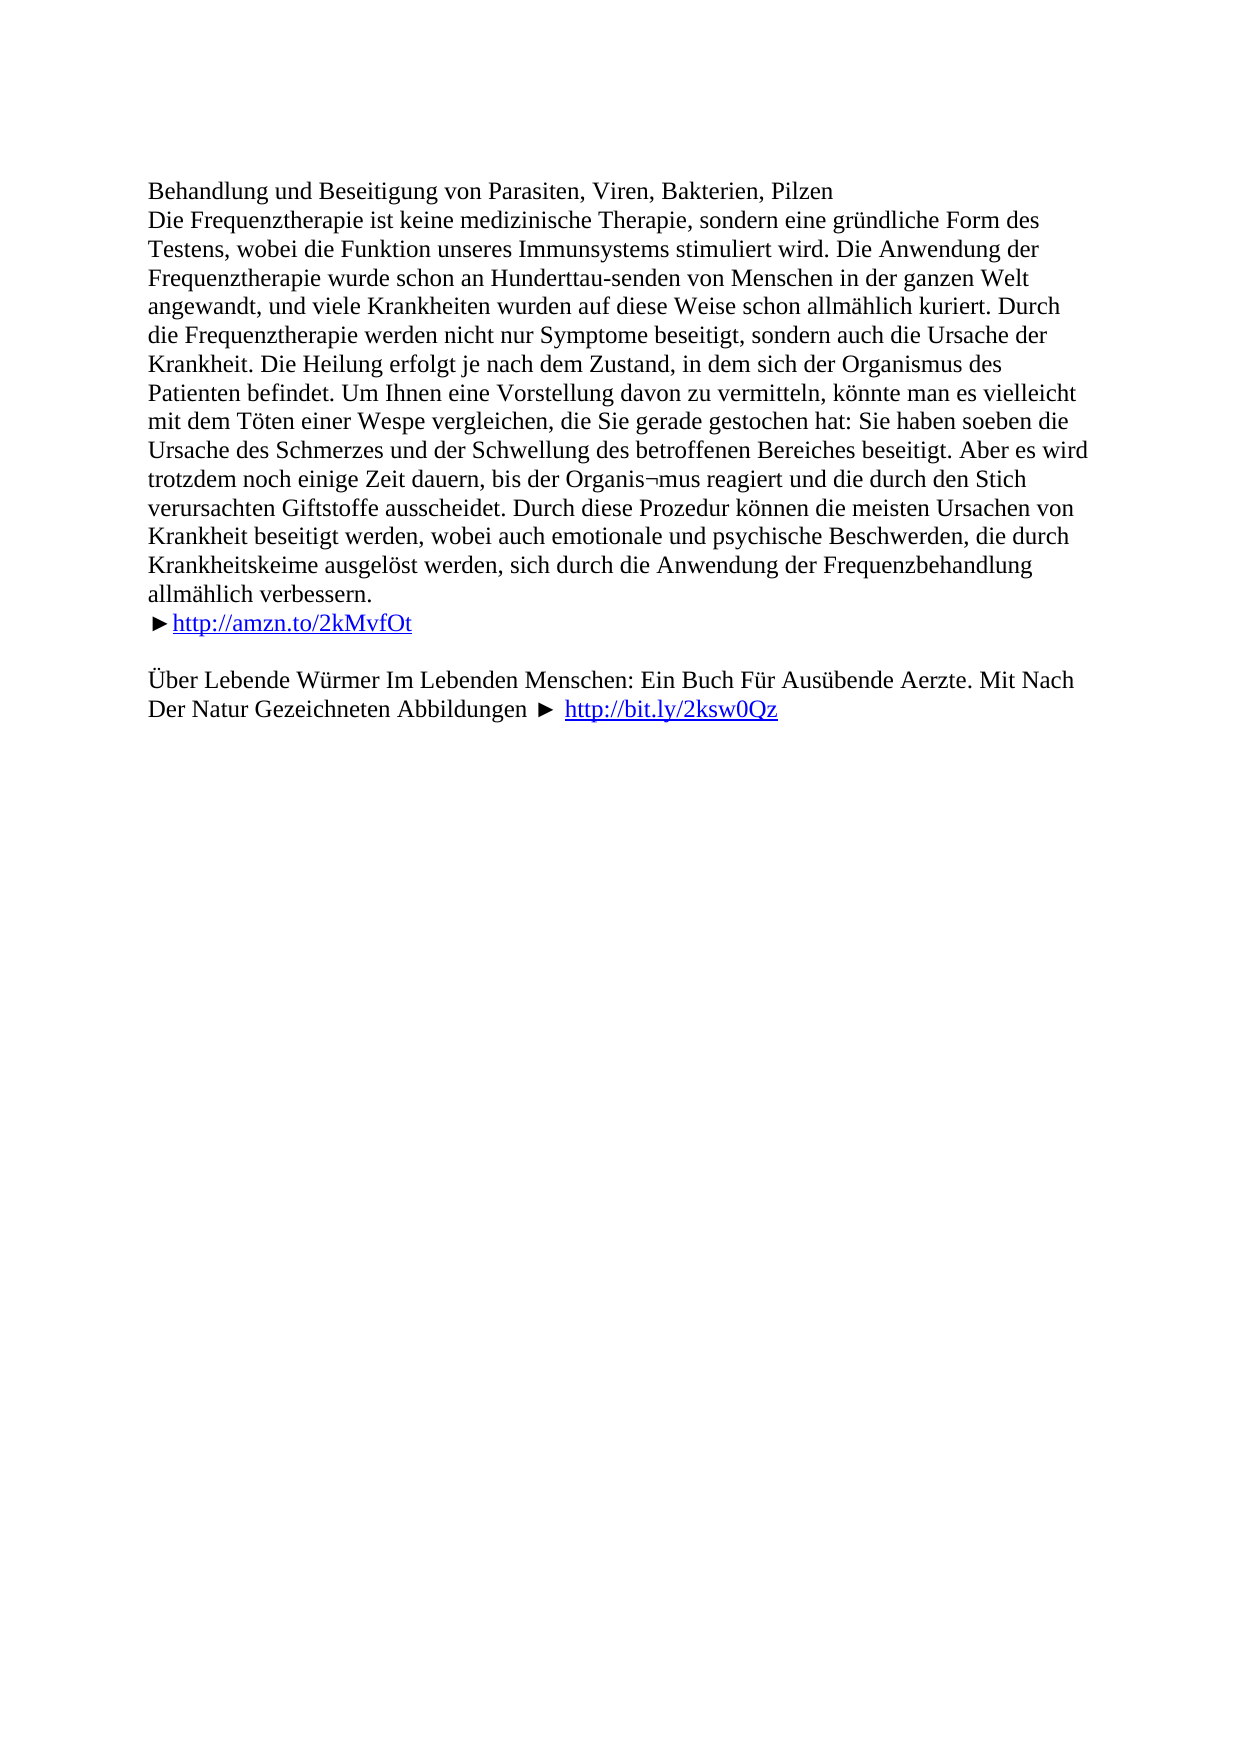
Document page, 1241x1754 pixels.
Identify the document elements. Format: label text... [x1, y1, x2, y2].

text Behandlung und Beseitigung von Parasiten, Viren, Bakterien, Pilzen Die Frequenztherapie ist keine medizinische Therapie, sondern eine gründliche Form des Testens, wobei die Funktion unseres Immunsystems stimuliert wird. Die Anwendung der Frequenztherapie wurde schon an Hunderttau-senden von Menschen in der ganzen Welt angewandt, und viele Krankheiten wurden auf diese Weise schon allmählich kuriert. Durch die Frequenztherapie werden nicht nur Symptome beseitigt, sondern auch die Ursache der Krankheit. Die Heilung erfolgt je nach dem Zustand, in dem sich der Organismus des Patienten befindet. Um Ihnen eine Vorstellung davon zu vermitteln, könnte man es vielleicht mit dem Töten einer Wespe vergleichen, die Sie gerade gestochen hat: Sie haben soeben die Ursache des Schmerzes und der Schwellung des betroffenen Bereiches beseitigt. Aber es wird trotzdem noch einige Zeit dauern, bis der Organis¬mus reagiert und die durch den Stich verursachten Giftstoffe ausscheidet. Durch diese Prozedur können die meisten Ursachen von Krankheit beseitigt werden, wobei auch emotionale und psychische Beschwerden, die durch Krankheitskeime ausgelöst werden, sich durch die Anwendung der Frequenzbehandlung allmählich verbessern. ►http://amzn.to/2kMvfOt [148, 148, 1093, 636]
text Über Lebende Würmer Im Lebenden Menschen: Ein Buch Für Ausübende Aerzte. Mit Nach Der Natur Gezeichneten Abbildungen ► http://bit.ly/2ksw0Qz [148, 666, 1093, 723]
